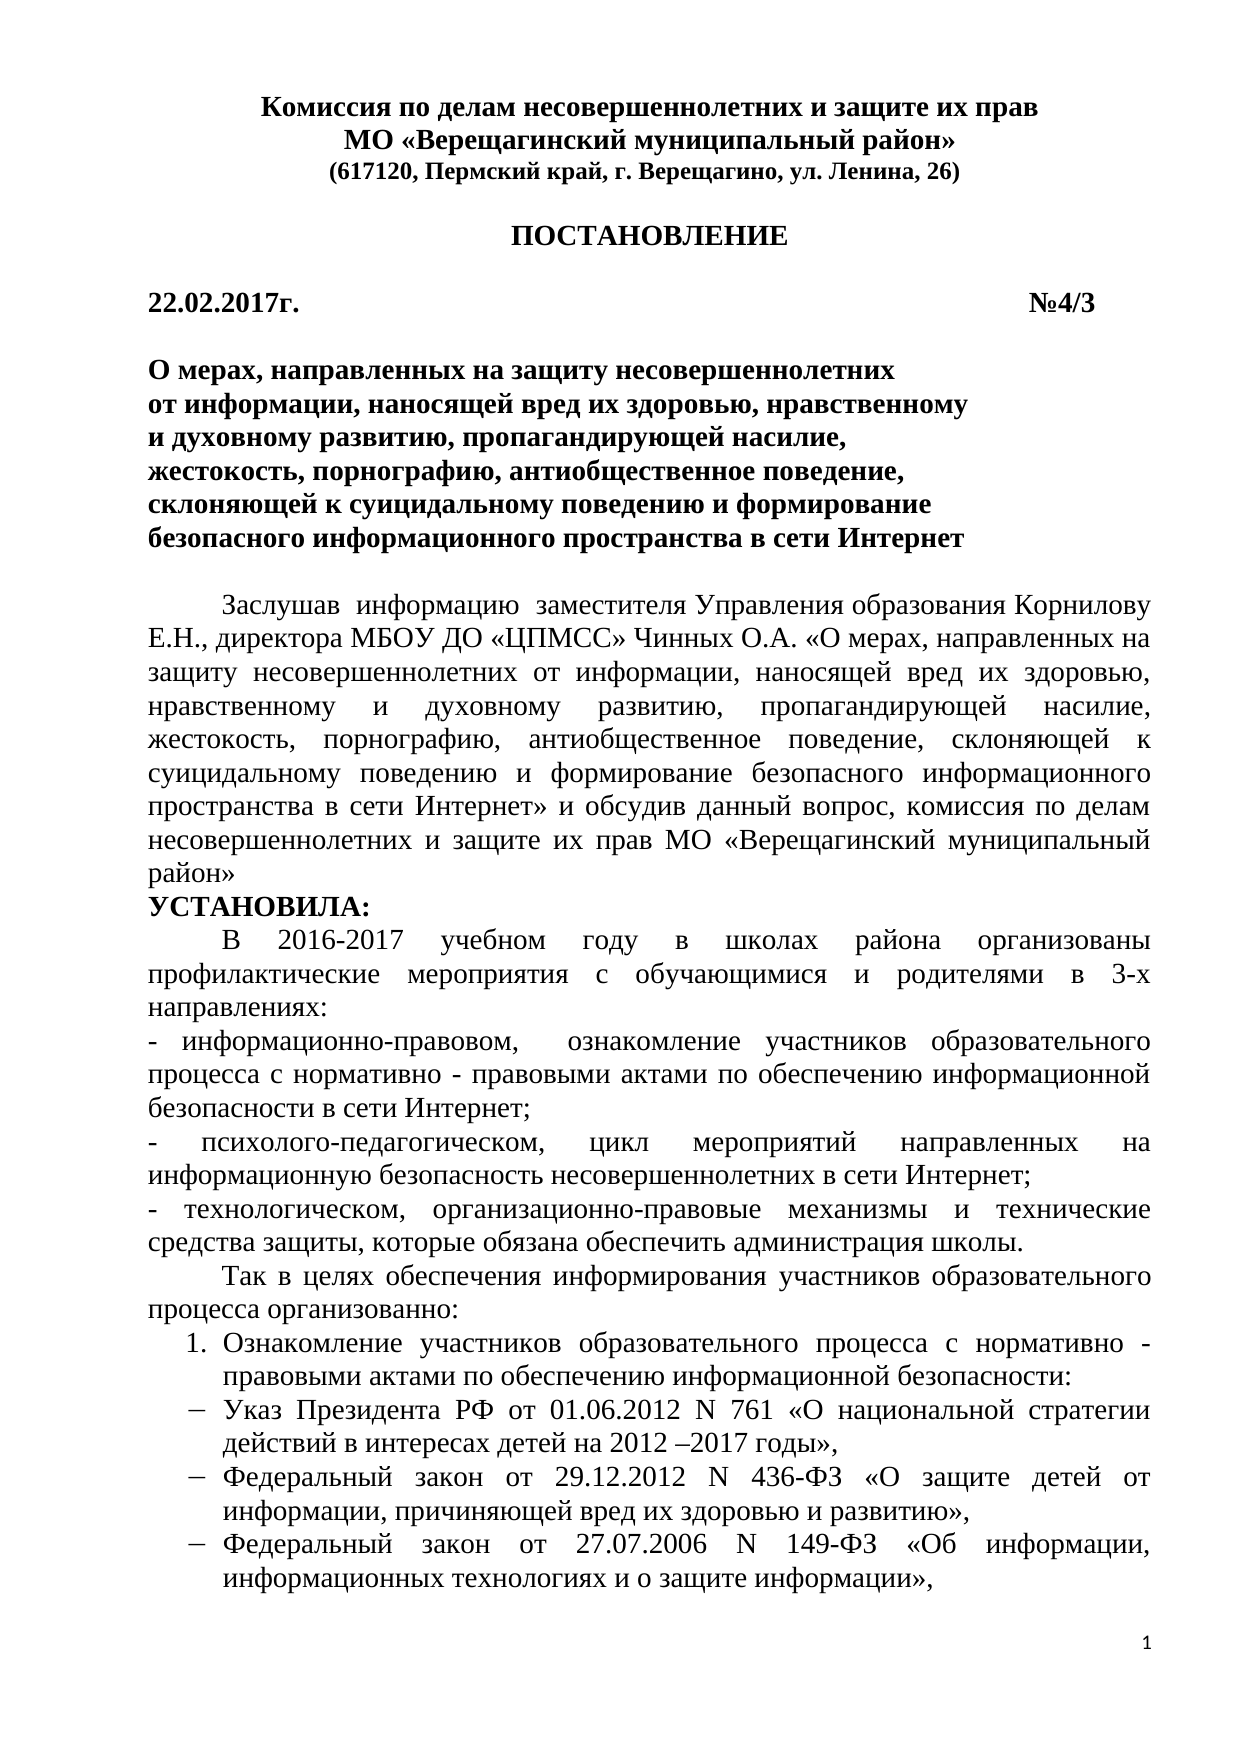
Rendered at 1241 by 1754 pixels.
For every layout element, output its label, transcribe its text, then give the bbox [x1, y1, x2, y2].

text - технологическом, организационно-правовые механизмы и технические средства защиты, которые обязана обеспечить администрация школы. [148, 1191, 1152, 1258]
list Ознакомление участников образовательного процесса с нормативно - правовыми актами по обеспечению информационной безопасности: [185, 1325, 1152, 1392]
text О мерах, направленных на защиту несовершеннолетних [148, 352, 1152, 386]
text - психолого-педагогическом, цикл мероприятий направленных на информационную безопасность несовершеннолетних в сети Интернет; [148, 1124, 1152, 1191]
text УСТАНОВИЛА: [148, 889, 1152, 922]
text Так в целях обеспечения информирования участников образовательного процесса организованно: [148, 1258, 1152, 1325]
text (617120, Пермский край, г. Верещагино, ул. Ленина, 26) [148, 156, 1152, 184]
text - информационно-правовом, ознакомление участников образовательного процесса с нормативно - правовыми актами по обеспечению информационной безопасности в сети Интернет; [148, 1023, 1152, 1124]
text склоняющей к суицидальному поведению и формирование [148, 486, 1152, 520]
text 22.02.2017г. №4/3 [148, 285, 1152, 319]
text Заслушав информацию заместителя Управления образования Корнилову Е.Н., директора МБОУ ДО «ЦПМСС» Чинных О.А. «О мерах, направленных на защиту несовершеннолетних от информации, наносящей вред их здоровью, нравственному и духовному развитию, пропагандирующей насилие, жестокость, порнографию, антиобщественное поведение, склоняющей к суицидальному поведению и формирование безопасного информационного пространства в сети Интернет» и обсудив данный вопрос, комиссия по делам несовершеннолетних и защите их прав МО «Верещагинский муниципальный район» [148, 587, 1152, 889]
text МО «Верещагинский муниципальный район» [148, 122, 1152, 156]
text безопасного информационного пространства в сети Интернет [148, 520, 1152, 553]
text жестокость, порнографию, антиобщественное поведение, [148, 453, 1152, 486]
text Комиссия по делам несовершеннолетних и защите их прав [148, 89, 1152, 122]
list Федеральный закон от 27.07.2006 N 149-ФЗ «Об информации, информационных технологиях и о защите информации», [185, 1526, 1152, 1593]
text и духовному развитию, пропагандирующей насилие, [148, 419, 1152, 453]
text ПОСТАНОВЛЕНИЕ [148, 218, 1152, 252]
list Указ Президента РФ от 01.06.2012 N 761 «О национальной стратегии действий в интересах детей на 2012 –2017 годы», [185, 1392, 1152, 1459]
text от информации, наносящей вред их здоровью, нравственному [148, 386, 1152, 419]
list Федеральный закон от 29.12.2012 N 436-ФЗ «О защите детей от информации, причиняющей вред их здоровью и развитию», [185, 1459, 1152, 1526]
text В 2016-2017 учебном году в школах района организованы профилактические мероприятия с обучающимися и родителями в 3-х направлениях: [148, 922, 1152, 1023]
